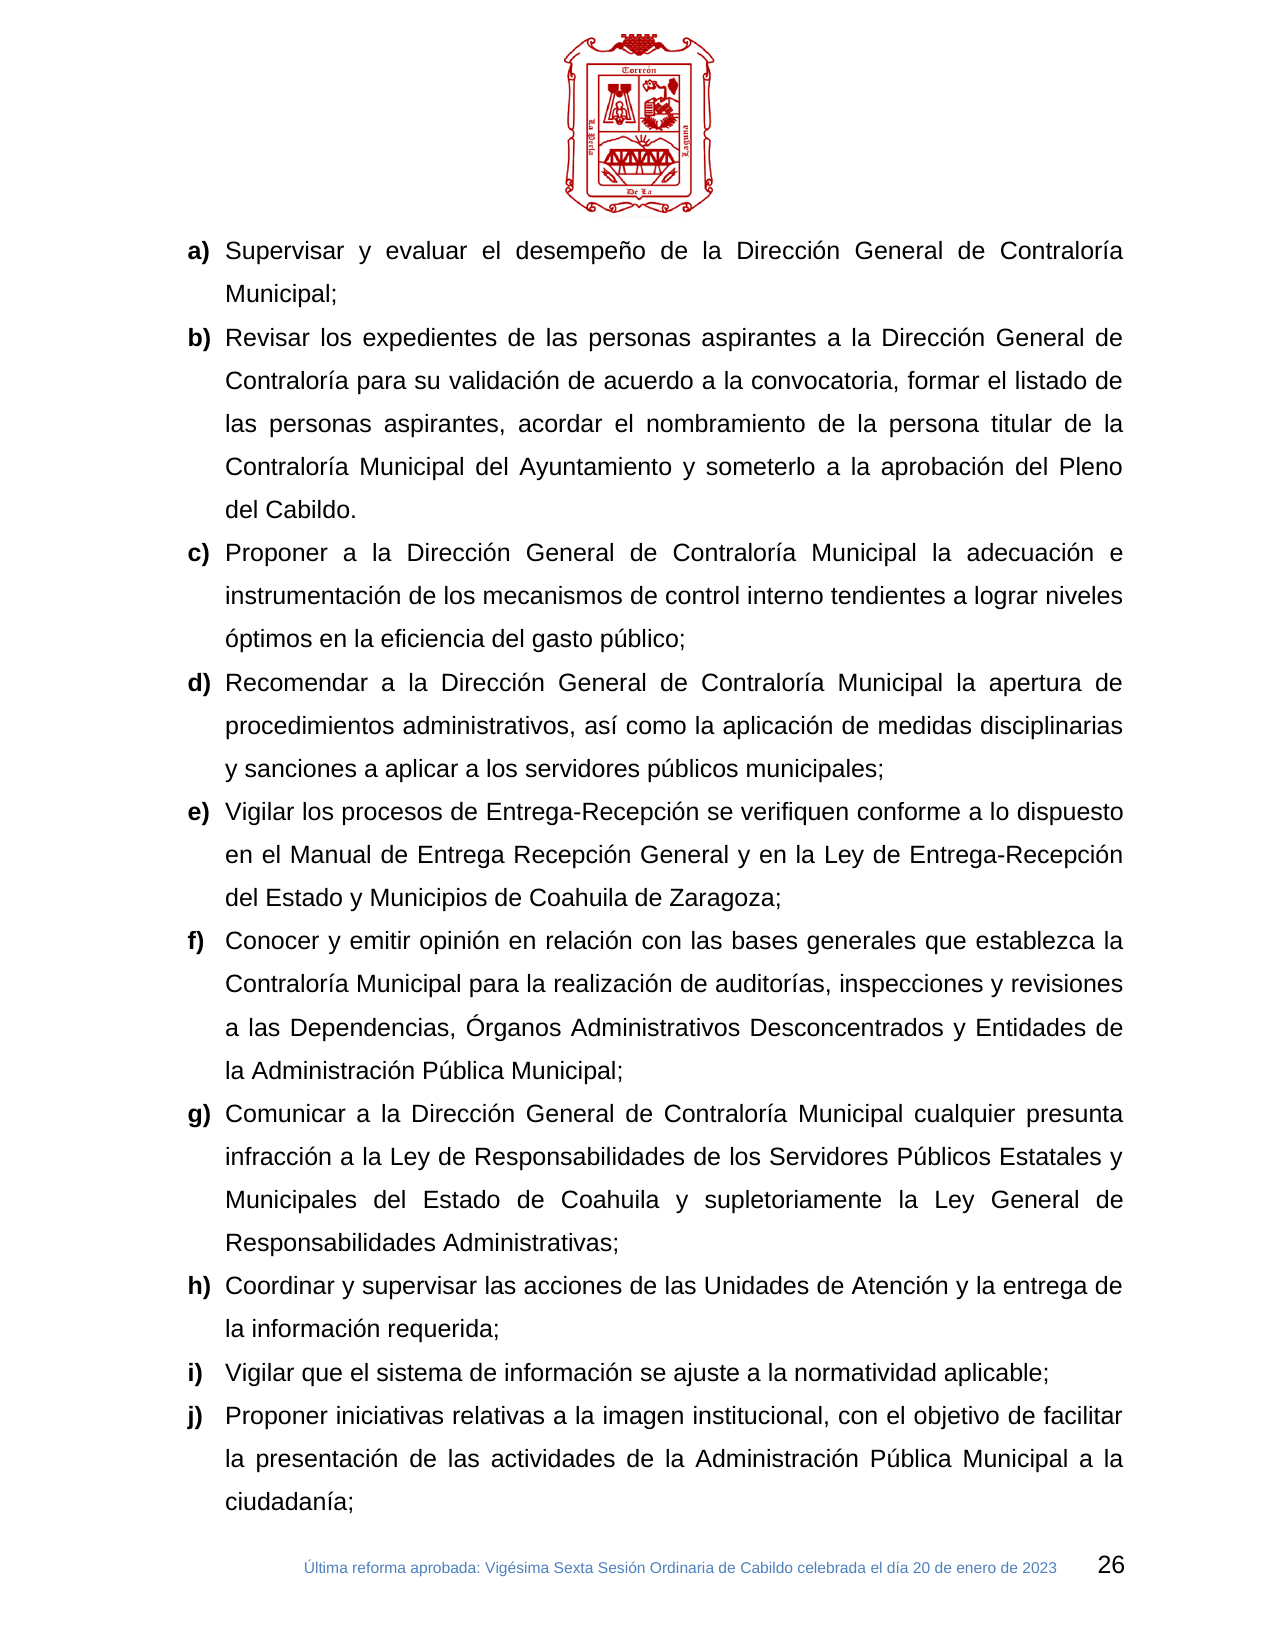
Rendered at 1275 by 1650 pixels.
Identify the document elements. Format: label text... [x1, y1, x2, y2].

list Vigilar que el sistema de información se ajuste a la normatividad aplicable; [187, 1358, 1125, 1386]
list Proponer a la Dirección General de Contraloría Municipal la adecuación e instrumentación de los mecanismos de control interno tendientes a lograr niveles óptimos en la eficiencia del gasto público; [187, 538, 1125, 653]
list Recomendar a la Dirección General de Contraloría Municipal la apertura de procedimientos administrativos, así como la aplicación de medidas disciplinarias y sanciones a aplicar a los servidores públicos municipales; [187, 668, 1125, 783]
list Revisar los expedientes de las personas aspirantes a la Dirección General de Contraloría para su validación de acuerdo a la convocatoria, formar el listado de las personas aspirantes, acordar el nombramiento de la persona titular de la Contraloría Municipal del Ayuntamiento y someterlo a la aprobación del Pleno del Cabildo. [187, 323, 1125, 524]
list Coordinar y supervisar las acciones de las Unidades de Atención y la entrega de la información requerida; [187, 1271, 1125, 1343]
list Comunicar a la Dirección General de Contraloría Municipal cualquier presunta infracción a la Ley de Responsabilidades de los Servidores Públicos Estatales y Municipales del Estado de Coahuila y supletoriamente la Ley General de Responsabilidades Administrativas; [187, 1099, 1125, 1257]
list Vigilar los procesos de Entrega-Recepción se verifiquen conforme a lo dispuesto en el Manual de Entrega Recepción General y en la Ley de Entrega-Recepción del Estado y Municipios de Coahuila de Zaragoza; [187, 797, 1125, 912]
list Conocer y emitir opinión en relación con las bases generales que establezca la Contraloría Municipal para la realización de auditorías, inspecciones y revisiones a las Dependencias, Órganos Administrativos Desconcentrados y Entidades de la Administración Pública Municipal; [187, 926, 1125, 1084]
picture [540, 28, 735, 218]
list Proponer iniciativas relativas a la imagen institucional, con el objetivo de facilitar la presentación de las actividades de la Administración Pública Municipal a la ciudadanía; [187, 1401, 1125, 1516]
list Supervisar y evaluar el desempeño de la Dirección General de Contraloría Municipal; [187, 236, 1125, 308]
